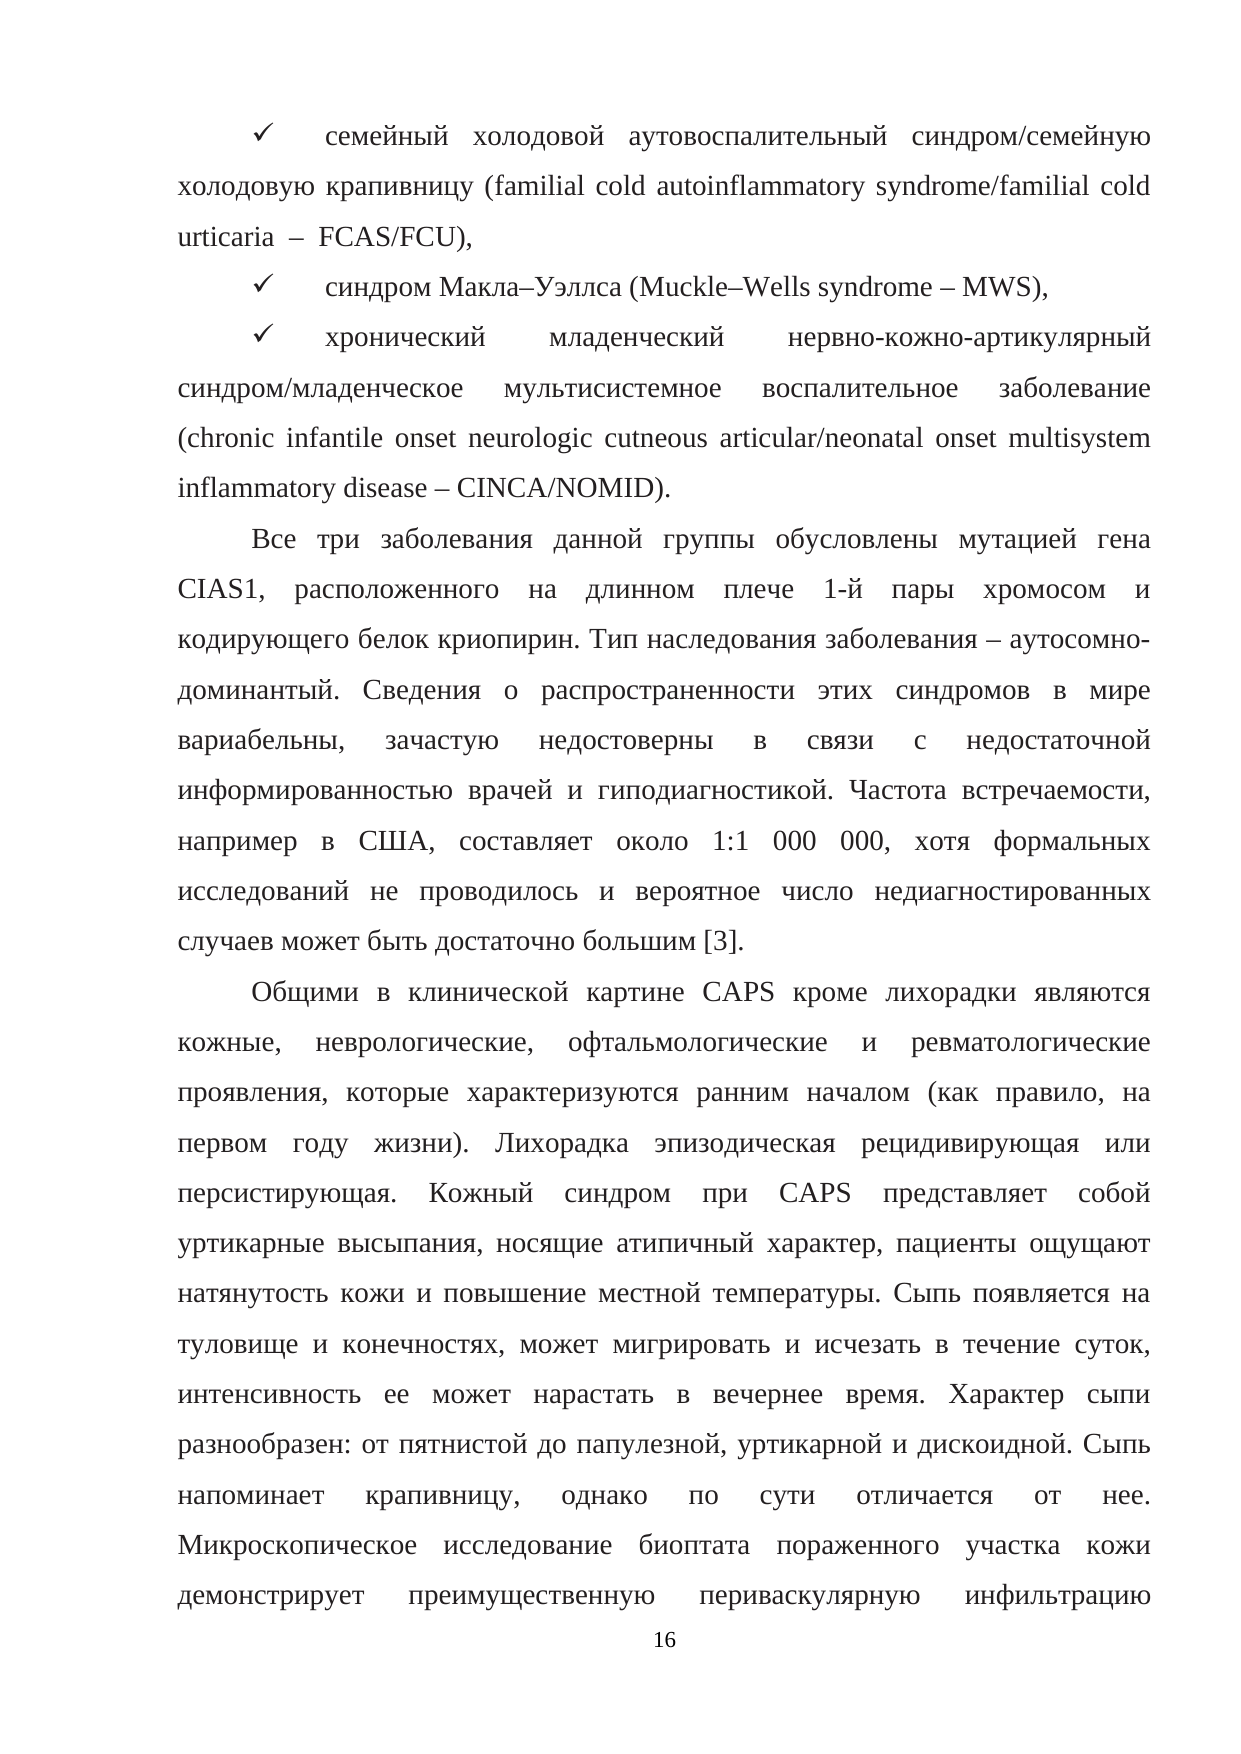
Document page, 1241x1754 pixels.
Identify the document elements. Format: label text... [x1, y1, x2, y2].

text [177, 974, 1152, 1611]
list синдром Макла–Уэллса (Muckle–Wells syndrome – MWS), [177, 269, 1152, 303]
text Все три заболевания данной группы обусловлены мутацией гена CIAS1, расположенного на длинном плече 1-й пары хромосом и кодирующего белок криопирин. Тип наследования заболевания – аутосомно-доминантый. Сведения о распространенности этих синдромов в мире вариабельны, зачастую недостоверны в связи с недостаточной информированностью врачей и гиподиагностикой. Частота встречаемости, например в США, составляет около 1:1 000 000, хотя формальных исследований не проводилось и вероятное число недиагностированных случаев может быть достаточно большим [3]. [177, 521, 1152, 957]
list хронический младенческий нервно-кожно-артикулярный синдром/младенческое мультисистемное воспалительное заболевание (chronic infantile onset neurologic cutneous articular/neonatal onset multisystem inflammatory disease – CINCA/NOMID). [177, 319, 1152, 504]
list семейный холодовой аутовоспалительный синдром/семейную холодовую крапивницу (familial cold autoinflammatory syndrome/familial cold urticaria – FCAS/FCU), [177, 118, 1152, 252]
